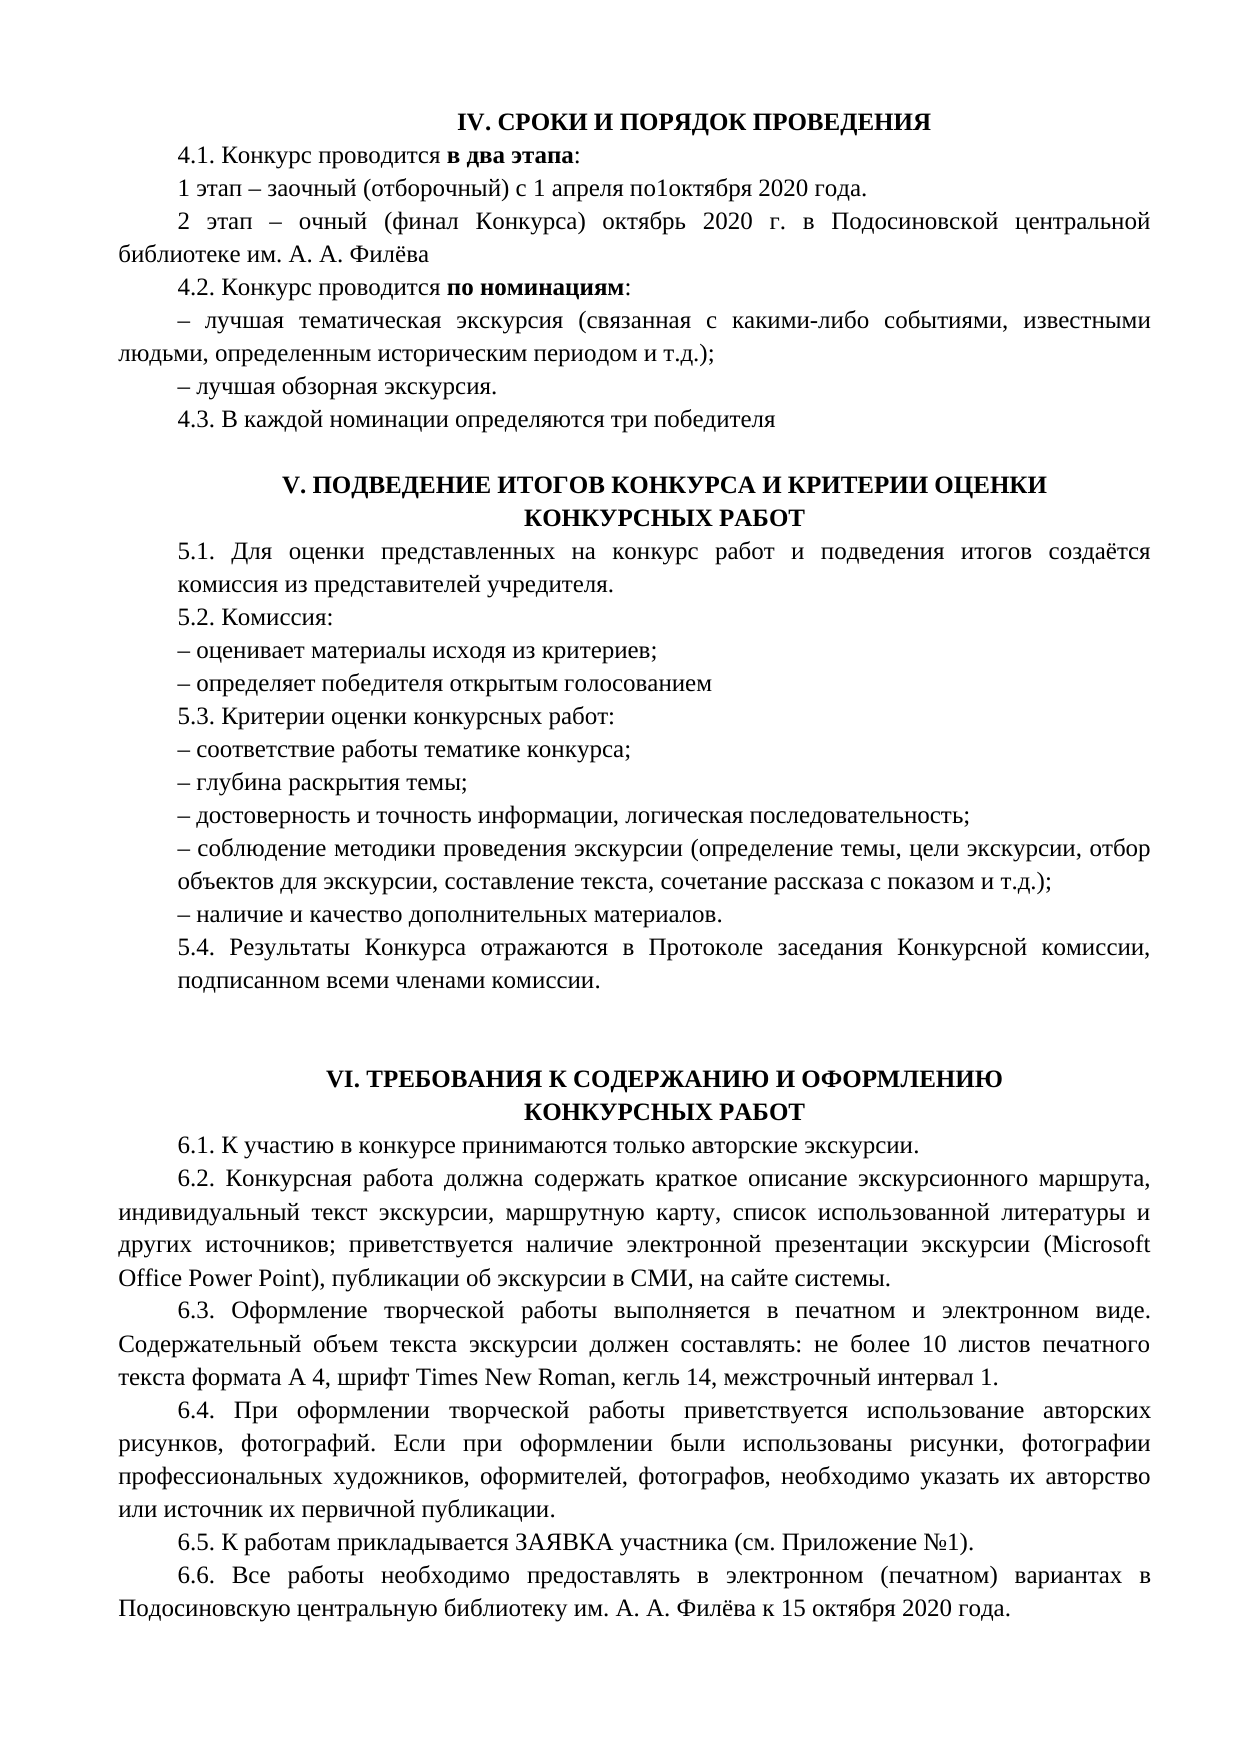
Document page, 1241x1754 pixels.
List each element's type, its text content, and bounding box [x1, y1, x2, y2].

text 4.1. Конкурс проводится в два этапа: [118, 140, 1152, 169]
text 5.4. Результаты Конкурса отражаются в Протоколе заседания Конкурсной комиссии, подписанном всеми членами комиссии. [177, 932, 1152, 994]
text 5.1. Для оценки представленных на конкурс работ и подведения итогов создаётся комиссия из представителей учредителя. [177, 536, 1152, 598]
text КОНКУРСНЫХ РАБОТ [177, 503, 1152, 532]
text КОНКУРСНЫХ РАБОТ [177, 1097, 1152, 1126]
text 1 этап – заочный (отборочный) с 1 апреля по1октября 2020 года. [118, 173, 1152, 202]
text – глубина раскрытия темы; [177, 767, 1152, 796]
text – соответствие работы тематике конкурса; [177, 734, 1152, 763]
text VI. ТРЕБОВАНИЯ К СОДЕРЖАНИЮ И ОФОРМЛЕНИЮ [177, 1064, 1152, 1093]
text 4.2. Конкурс проводится по номинациям: [118, 272, 1152, 301]
text 6.2. Конкурсная работа должна содержать краткое описание экскурсионного маршрута, индивидуальный текст экскурсии, маршрутную карту, список использованной литературы и других источников; приветствуется наличие электронной презентации экскурсии (Microsoft Office Power Point), публикации об экскурсии в СМИ, на сайте системы. [118, 1163, 1152, 1291]
text – достоверность и точность информации, логическая последовательность; [177, 800, 1152, 829]
text 6.3. Оформление творческой работы выполняется в печатном и электронном виде. Содержательный объем текста экскурсии должен составлять: не более 10 листов печатного текста формата А 4, шрифт Times New Roman, кегль 14, межстрочный интервал 1. [118, 1296, 1152, 1390]
text – оценивает материалы исходя из критериев; [177, 635, 1152, 664]
text – соблюдение методики проведения экскурсии (определение темы, цели экскурсии, отбор объектов для экскурсии, составление текста, сочетание рассказа с показом и т.д.); [177, 833, 1152, 895]
text – определяет победителя открытым голосованием [177, 668, 1152, 697]
text 5.2. Комиссия: [177, 602, 1152, 631]
text 6.4. При оформлении творческой работы приветствуется использование авторских рисунков, фотографий. Если при оформлении были использованы рисунки, фотографии профессиональных художников, оформителей, фотографов, необходимо указать их авторство или источник их первичной публикации. [118, 1395, 1152, 1522]
text V. ПОДВЕДЕНИЕ ИТОГОВ КОНКУРСА И КРИТЕРИИ ОЦЕНКИ [177, 470, 1152, 499]
text 2 этап – очный (финал Конкурса) октябрь 2020 г. в Подосиновской центральной библиотеке им. А. А. Филёва [118, 206, 1152, 268]
text IV. СРОКИ И ПОРЯДОК ПРОВЕДЕНИЯ [177, 107, 1152, 136]
text 6.6. Все работы необходимо предоставлять в электронном (печатном) вариантах в Подосиновскую центральную библиотеку им. А. А. Филёва к 15 октября 2020 года. [118, 1560, 1152, 1622]
text 5.3. Критерии оценки конкурсных работ: [177, 701, 1152, 730]
text 6.5. К работам прикладывается ЗАЯВКА участника (см. Приложение №1). [118, 1527, 1152, 1556]
text 4.3. В каждой номинации определяются три победителя [118, 404, 1152, 433]
text – наличие и качество дополнительных материалов. [177, 899, 1152, 928]
text – лучшая тематическая экскурсия (связанная с какими-либо событиями, известными людьми, определенным историческим периодом и т.д.); [118, 305, 1152, 367]
text – лучшая обзорная экскурсия. [118, 371, 1152, 400]
text 6.1. К участию в конкурсе принимаются только авторские экскурсии. [118, 1131, 1152, 1159]
